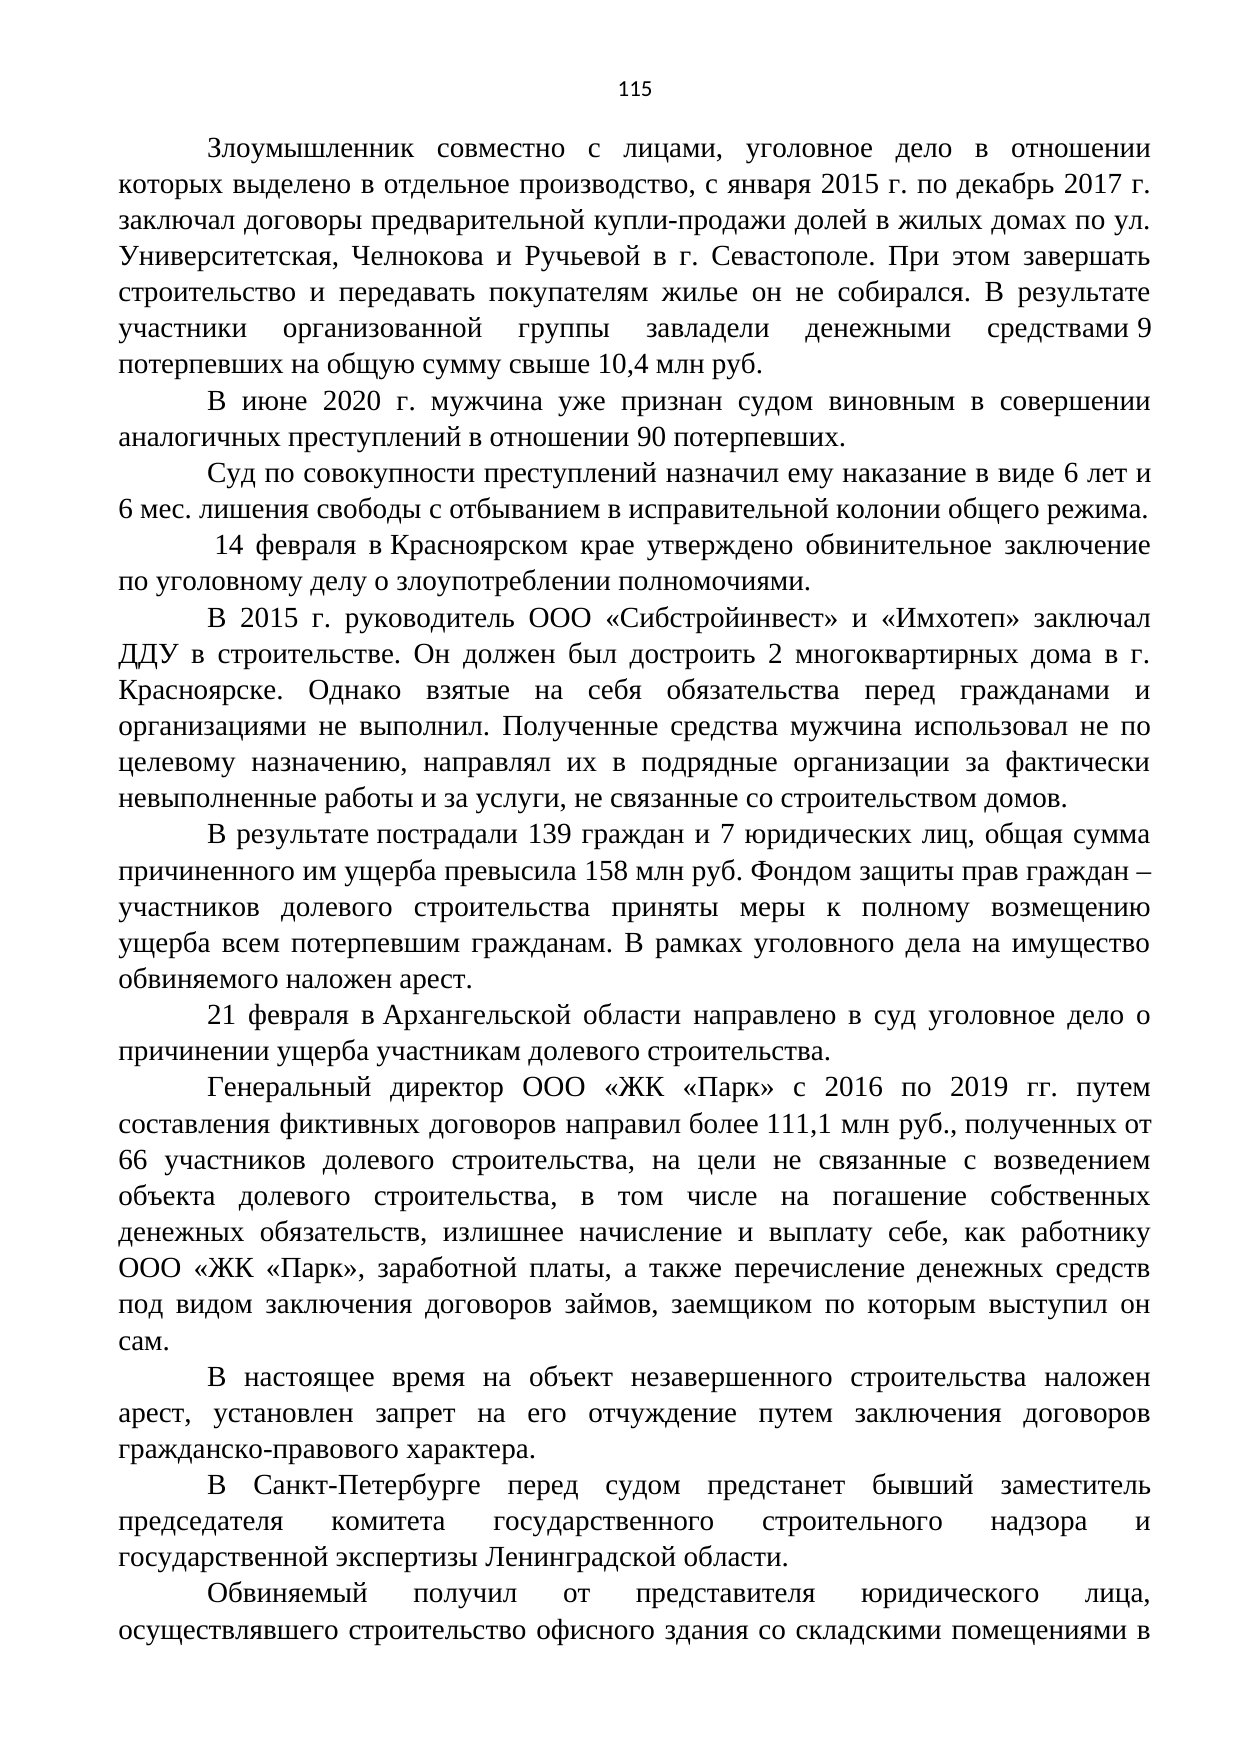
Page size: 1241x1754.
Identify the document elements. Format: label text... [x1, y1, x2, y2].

text Злоумышленник совместно с лицами, уголовное дело в отношении которых выделено в отдельное производство, с января 2015 г. по декабрь 2017 г. заключал договоры предварительной купли-продажи долей в жилых домах по ул. Университетская, Челнокова и Ручьевой в г. Севастополе. При этом завершать строительство и передавать покупателям жилье он не собирался. В результате участники организованной группы завладели денежными средствами 9 потерпевших на общую сумму свыше 10,4 млн руб. [118, 130, 1152, 380]
text Суд по совокупности преступлений назначил ему наказание в виде 6 лет и 6 мес. лишения свободы с отбыванием в исправительной колонии общего режима. [118, 455, 1152, 525]
text В июне 2020 г. мужчина уже признан судом виновным в совершении аналогичных преступлений в отношении 90 потерпевших. [118, 383, 1152, 452]
text В Санкт-Петербурге перед судом предстанет бывший заместитель председателя комитета государственного строительного надзора и государственной экспертизы Ленинградской области. [118, 1467, 1152, 1573]
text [118, 1576, 1152, 1645]
text 14 февраля в Красноярском крае утверждено обвинительное заключение по уголовному делу о злоупотреблении полномочиями. [118, 527, 1152, 597]
text В настоящее время на объект незавершенного строительства наложен арест, установлен запрет на его отчуждение путем заключения договоров гражданско-правового характера. [118, 1359, 1152, 1464]
text В 2015 г. руководитель ООО «Сибстройинвест» и «Имхотеп» заключал ДДУ в строительстве. Он должен был достроить 2 многоквартирных дома в г. Красноярске. Однако взятые на себя обязательства перед гражданами и организациями не выполнил. Полученные средства мужчина использовал не по целевому назначению, направлял их в подрядные организации за фактически невыполненные работы и за услуги, не связанные со строительством домов. [118, 600, 1152, 814]
text В результате пострадали 139 граждан и 7 юридических лиц, общая сумма причиненного им ущерба превысила 158 млн руб. Фондом защиты прав граждан – участников долевого строительства приняты меры к полному возмещению ущерба всем потерпевшим гражданам. В рамках уголовного дела на имущество обвиняемого наложен арест. [118, 817, 1152, 995]
text 21 февраля в Архангельской области направлено в суд уголовное дело о причинении ущерба участникам долевого строительства. [118, 997, 1152, 1067]
text Генеральный директор ООО «ЖК «Парк» с 2016 по 2019 гг. путем составления фиктивных договоров направил более 111,1 млн руб., полученных от 66 участников долевого строительства, на цели не связанные с возведением объекта долевого строительства, в том числе на погашение собственных денежных обязательств, излишнее начисление и выплату себе, как работнику ООО «ЖК «Парк», заработной платы, а также перечисление денежных средств под видом заключения договоров займов, заемщиком по которым выступил он сам. [118, 1069, 1152, 1356]
